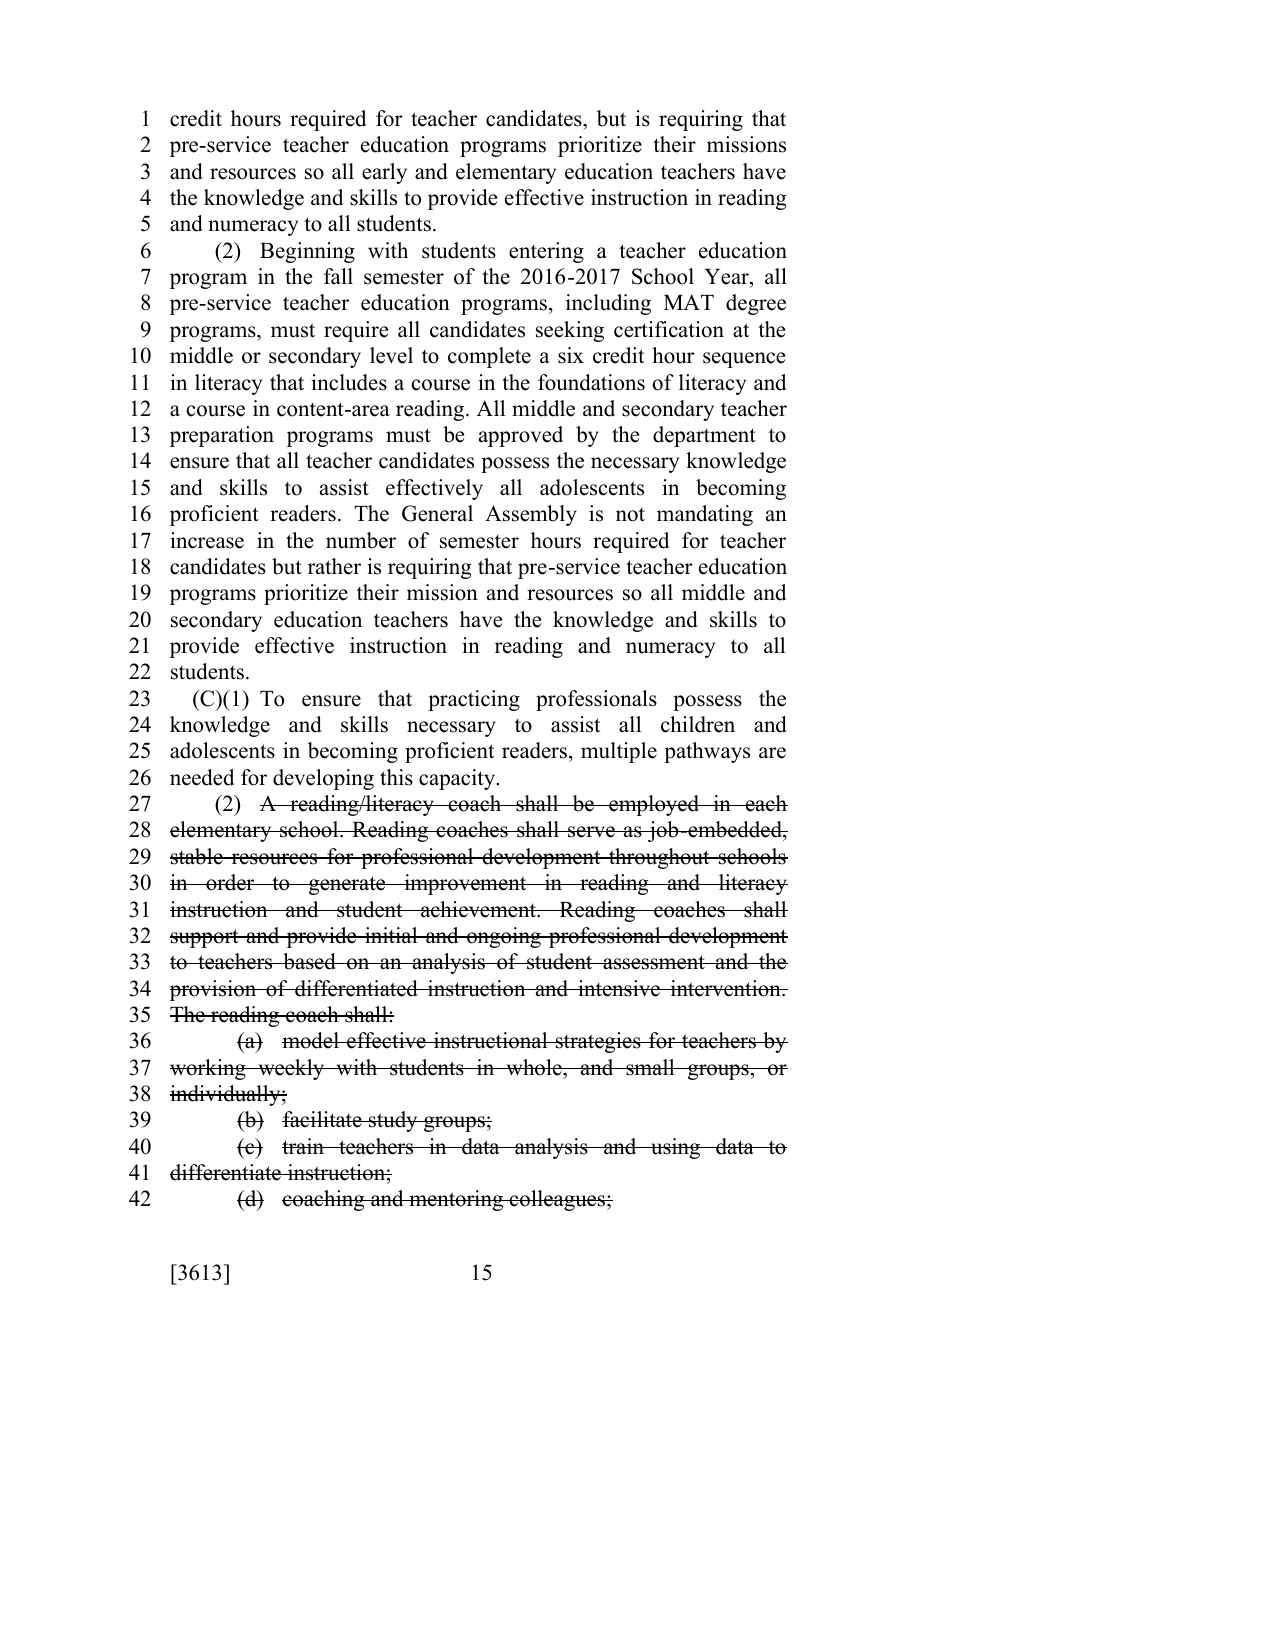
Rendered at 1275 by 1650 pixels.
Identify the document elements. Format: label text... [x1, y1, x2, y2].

text (a) model effective instructional strategies for teachers by working weekly with students in whole, and small groups, or individually; [169, 1069, 787, 1106]
text (c) train teachers in data analysis and using data to differentiate instruction; [169, 1133, 787, 1186]
text (2) Beginning with students entering a teacher education program in the fall semester of the 2016-2017 School Year, all pre-service teacher education programs, including MAT degree programs, must require all candidates seeking certification at the middle or secondary level to complete a six credit hour sequence in literacy that includes a course in the foundations of literacy and a course in content-area reading. All middle and secondary teacher preparation programs must be approved by the department to ensure that all teacher candidates possess the necessary knowledge and skills to assist effectively all adolescents in becoming proficient readers. The General Assembly is not mandating an increase in the number of semester hours required for teacher candidates but rather is requiring that pre-service teacher education programs prioritize their mission and resources so all middle and secondary education teachers have the knowledge and skills to provide effective instruction in reading and numeracy to all students. [169, 237, 787, 685]
text (b) facilitate study groups; [169, 1106, 787, 1133]
text (C)(1) To ensure that practicing professionals possess the knowledge and skills necessary to assist all children and adolescents in becoming proficient readers, multiple pathways are needed for developing this capacity. [169, 685, 787, 790]
text (d) coaching and mentoring colleagues; [169, 1186, 787, 1212]
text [169, 105, 787, 237]
text (a) model effective instructional strategies for teachers by working weekly with students in whole, and small groups, or individually; [169, 1027, 787, 1068]
